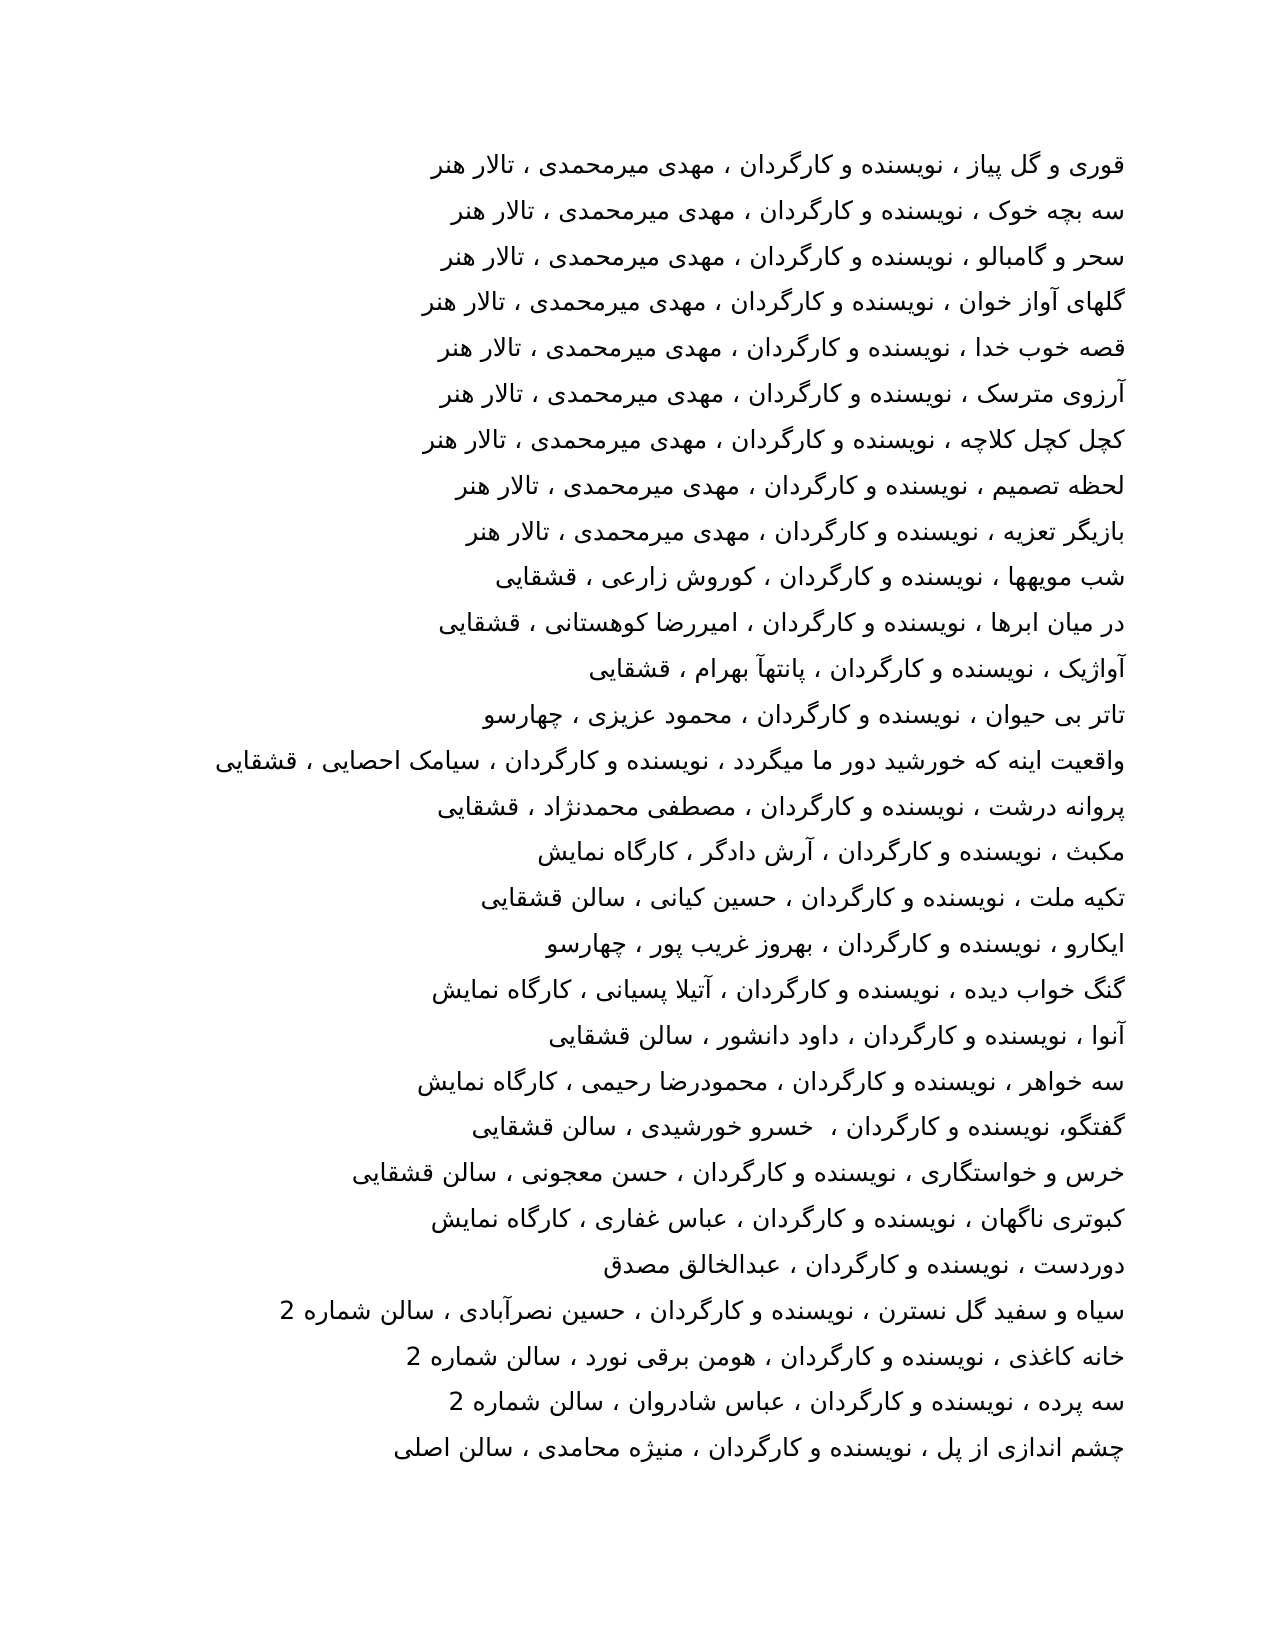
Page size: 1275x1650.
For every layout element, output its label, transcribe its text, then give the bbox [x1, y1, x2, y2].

text شب مویهها ، نویسنده و کارگردان ، کوروش زارعی ، قشقایی [150, 562, 1125, 592]
text آواژیک ، نویسنده و کارگردان ، پانتهآ بهرام ، قشقایی [150, 654, 1125, 683]
text سه پرده ، نویسنده و کارگردان ، عباس شادروان ، سالن شماره 2 [150, 1387, 1125, 1417]
text مکبث ، نویسنده و کارگردان ، آرش دادگر ، کارگاه نمایش [150, 837, 1125, 867]
text گلهای آواز خوان ، نویسنده و کارگردان ، مهدی میرمحمدی ، تالار هنر [150, 287, 1125, 317]
text در میان ابرها ، نویسنده و کارگردان ، امیررضا کوهستانی ، قشقایی [150, 608, 1125, 637]
text پروانه درشت ، نویسنده و کارگردان ، مصطفی محمدنژاد ، قشقایی [150, 792, 1125, 821]
text تاتر بی حیوان ، نویسنده و کارگردان ، محمود عزیزی ، چهارسو [150, 700, 1125, 729]
text سه خواهر ، نویسنده و کارگردان ، محمودرضا رحیمی ، کارگاه نمایش [150, 1067, 1125, 1096]
text آنوا ، نویسنده و کارگردان ، داود دانشور ، سالن قشقایی [150, 1021, 1125, 1050]
text تکیه ملت ، نویسنده و کارگردان ، حسین کیانی ، سالن قشقایی [150, 883, 1125, 912]
text لحظه تصمیم ، نویسنده و کارگردان ، مهدی میرمحمدی ، تالار هنر [150, 471, 1125, 500]
text بازیگر تعزیه ، نویسنده و کارگردان ، مهدی میرمحمدی ، تالار هنر [150, 517, 1125, 546]
text قوری و گل پیاز ، نویسنده و کارگردان ، مهدی میرمحمدی ، تالار هنر [150, 150, 1125, 179]
text کبوتری ناگهان ، نویسنده و کارگردان ، عباس غفاری ، کارگاه نمایش [150, 1204, 1125, 1233]
text سحر و گامبالو ، نویسنده و کارگردان ، مهدی میرمحمدی ، تالار هنر [150, 242, 1125, 271]
text ایکارو ، نویسنده و کارگردان ، بهروز غریب پور ، چهارسو [150, 929, 1125, 958]
text دوردست ، نویسنده و کارگردان ، عبدالخالق مصدق [150, 1250, 1125, 1279]
text کچل کچل کلاچه ، نویسنده و کارگردان ، مهدی میرمحمدی ، تالار هنر [150, 425, 1125, 454]
text گفتگو، نویسنده و کارگردان ، خسرو خورشیدی ، سالن قشقایی [150, 1112, 1125, 1142]
text گنگ خواب دیده ، نویسنده و کارگردان ، آتیلا پسیانی ، کارگاه نمایش [150, 975, 1125, 1004]
text چشم اندازی از پل ، نویسنده و کارگردان ، منیژه محامدی ، سالن اصلی [150, 1433, 1125, 1462]
text خانه کاغذی ، نویسنده و کارگردان ، هومن برقی نورد ، سالن شماره 2 [150, 1342, 1125, 1371]
text خرس و خواستگاری ، نویسنده و کارگردان ، حسن معجونی ، سالن قشقایی [150, 1158, 1125, 1187]
text واقعیت اینه که خورشید دور ما میگردد ، نویسنده و کارگردان ، سیامک احصایی ، قشقایی [150, 746, 1125, 775]
text قصه خوب خدا ، نویسنده و کارگردان ، مهدی میرمحمدی ، تالار هنر [150, 333, 1125, 362]
text آرزوی مترسک ، نویسنده و کارگردان ، مهدی میرمحمدی ، تالار هنر [150, 379, 1125, 408]
text سیاه و سفید گل نسترن ، نویسنده و کارگردان ، حسین نصرآبادی ، سالن شماره 2 [150, 1296, 1125, 1325]
text سه بچه خوک ، نویسنده و کارگردان ، مهدی میرمحمدی ، تالار هنر [150, 196, 1125, 225]
